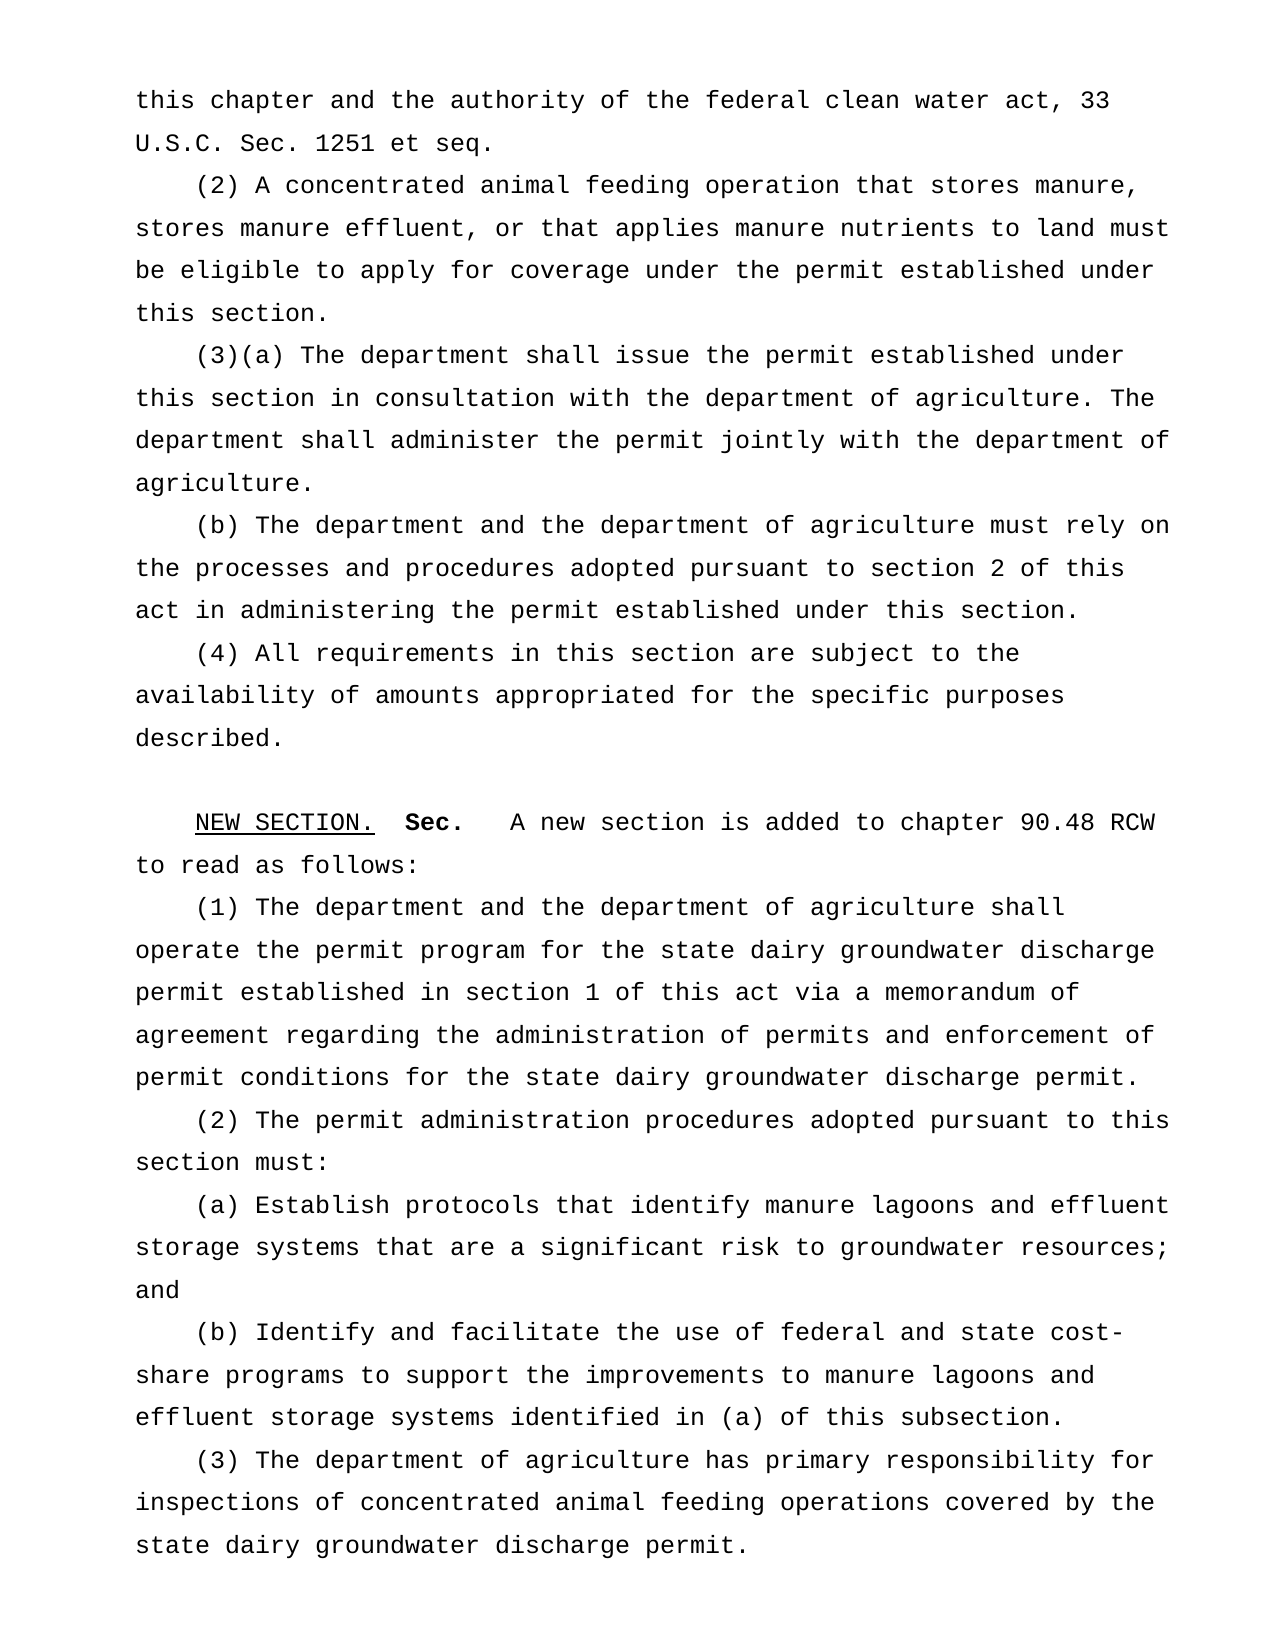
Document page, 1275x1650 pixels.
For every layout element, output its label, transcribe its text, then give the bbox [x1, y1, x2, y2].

text (3) The department of agriculture has primary responsibility for inspections of concentrated animal feeding operations covered by the state dairy groundwater discharge permit. [135, 1434, 1170, 1562]
text (1) The department and the department of agriculture shall operate the permit program for the state dairy groundwater discharge permit established in section 1 of this act via a memorandum of agreement regarding the administration of permits and enforcement of permit conditions for the state dairy groundwater discharge permit. [135, 882, 1170, 1094]
text (4) All requirements in this section are subject to the availability of amounts appropriated for the specific purposes described. [135, 627, 1170, 755]
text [135, 75, 1170, 160]
text (2) A concentrated animal feeding operation that stores manure, stores manure effluent, or that applies manure nutrients to land must be eligible to apply for coverage under the permit established under this section. [135, 160, 1170, 330]
text (2) The permit administration procedures adopted pursuant to this section must: [135, 1094, 1170, 1179]
text (a) Establish protocols that identify manure lagoons and effluent storage systems that are a significant risk to groundwater resources; and [135, 1179, 1170, 1307]
text (b) Identify and facilitate the use of federal and state cost-share programs to support the improvements to manure lagoons and effluent storage systems identified in (a) of this subsection. [135, 1307, 1170, 1434]
text NEW SECTION. Sec. A new section is added to chapter 90.48 RCW to read as follows: [135, 797, 1170, 882]
text (b) The department and the department of agriculture must rely on the processes and procedures adopted pursuant to section 2 of this act in administering the permit established under this section. [135, 500, 1170, 627]
text (3)(a) The department shall issue the permit established under this section in consultation with the department of agriculture. The department shall administer the permit jointly with the department of agriculture. [135, 330, 1170, 500]
